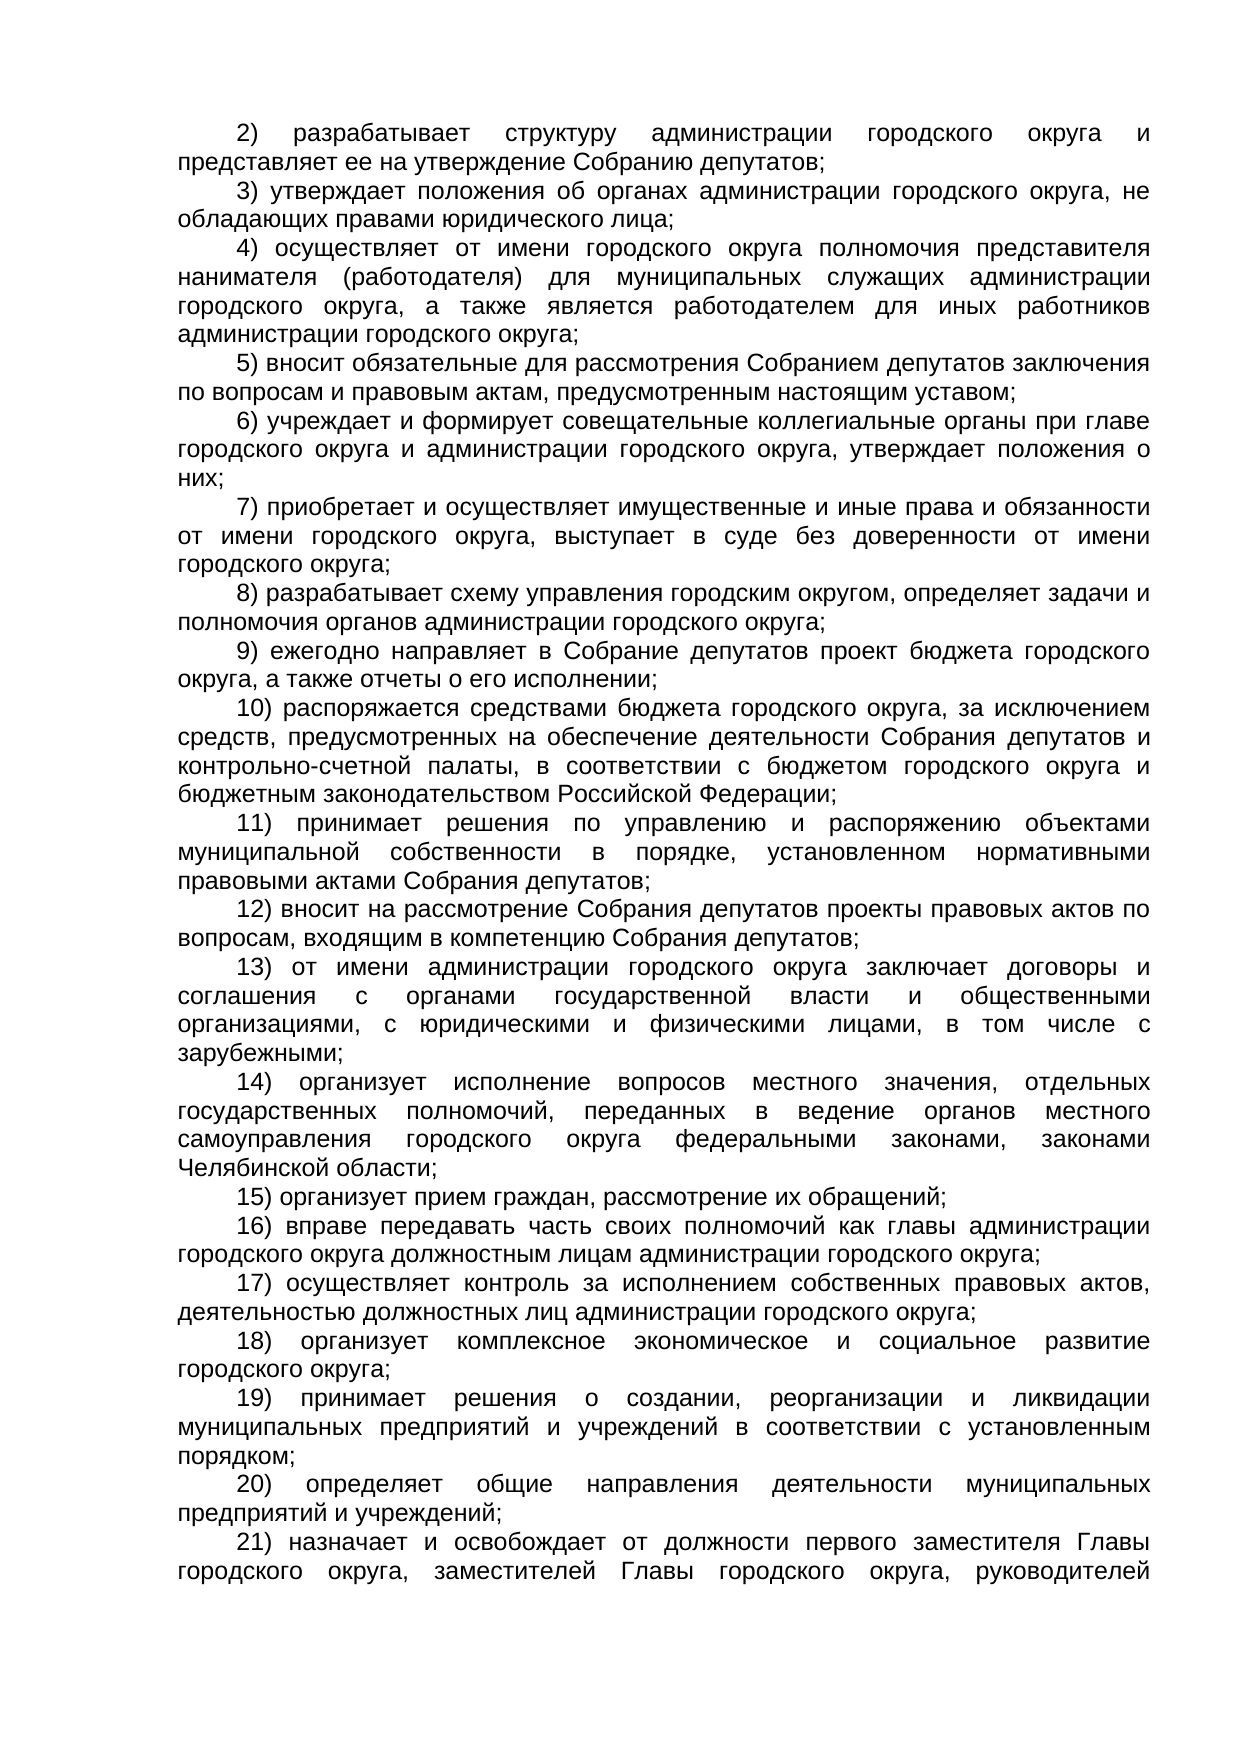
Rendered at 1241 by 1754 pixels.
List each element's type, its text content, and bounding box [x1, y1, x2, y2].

text 4) осуществляет от имени городского округа полномочия представителя нанимателя (работодателя) для муниципальных служащих администрации городского округа, а также является работодателем для иных работников администрации городского округа; [177, 233, 1152, 348]
text 8) разрабатывает схему управления городским округом, определяет задачи и полномочия органов администрации городского округа; [177, 578, 1152, 636]
text 10) распоряжается средствами бюджета городского округа, за исключением средств, предусмотренных на обеспечение деятельности Собрания депутатов и контрольно-счетной палаты, в соответствии с бюджетом городского округа и бюджетным законодательством Российской Федерации; [177, 693, 1152, 808]
text 3) утверждает положения об органах администрации городского округа, не обладающих правами юридического лица; [177, 176, 1152, 233]
text 16) вправе передавать часть своих полномочий как главы администрации городского округа должностным лицам администрации городского округа; [177, 1211, 1152, 1268]
text 5) вносит обязательные для рассмотрения Собранием депутатов заключения по вопросам и правовым актам, предусмотренным настоящим уставом; [177, 348, 1152, 406]
text 2) разрабатывает структуру администрации городского округа и представляет ее на утверждение Собранию депутатов; [177, 118, 1152, 176]
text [177, 1527, 1152, 1584]
text 14) организует исполнение вопросов местного значения, отдельных государственных полномочий, переданных в ведение органов местного самоуправления городского округа федеральными законами, законами Челябинской области; [177, 1067, 1152, 1182]
text 6) учреждает и формирует совещательные коллегиальные органы при главе городского округа и администрации городского округа, утверждает положения о них; [177, 406, 1152, 492]
text 18) организует комплексное экономическое и социальное развитие городского округа; [177, 1326, 1152, 1383]
text 20) определяет общие направления деятельности муниципальных предприятий и учреждений; [177, 1469, 1152, 1527]
text 12) вносит на рассмотрение Собрания депутатов проекты правовых актов по вопросам, входящим в компетенцию Собрания депутатов; [177, 894, 1152, 952]
text 9) ежегодно направляет в Собрание депутатов проект бюджета городского округа, а также отчеты о его исполнении; [177, 636, 1152, 693]
text 15) организует прием граждан, рассмотрение их обращений; [177, 1182, 1152, 1211]
text 17) осуществляет контроль за исполнением собственных правовых актов, деятельностью должностных лиц администрации городского округа; [177, 1268, 1152, 1326]
text 11) принимает решения по управлению и распоряжению объектами муниципальной собственности в порядке, установленном нормативными правовыми актами Собрания депутатов; [177, 808, 1152, 894]
text 7) приобретает и осуществляет имущественные и иные права и обязанности от имени городского округа, выступает в суде без доверенности от имени городского округа; [177, 492, 1152, 578]
text 13) от имени администрации городского округа заключает договоры и соглашения с органами государственной власти и общественными организациями, с юридическими и физическими лицами, в том числе с зарубежными; [177, 952, 1152, 1067]
text 19) принимает решения о создании, реорганизации и ликвидации муниципальных предприятий и учреждений в соответствии с установленным порядком; [177, 1383, 1152, 1469]
